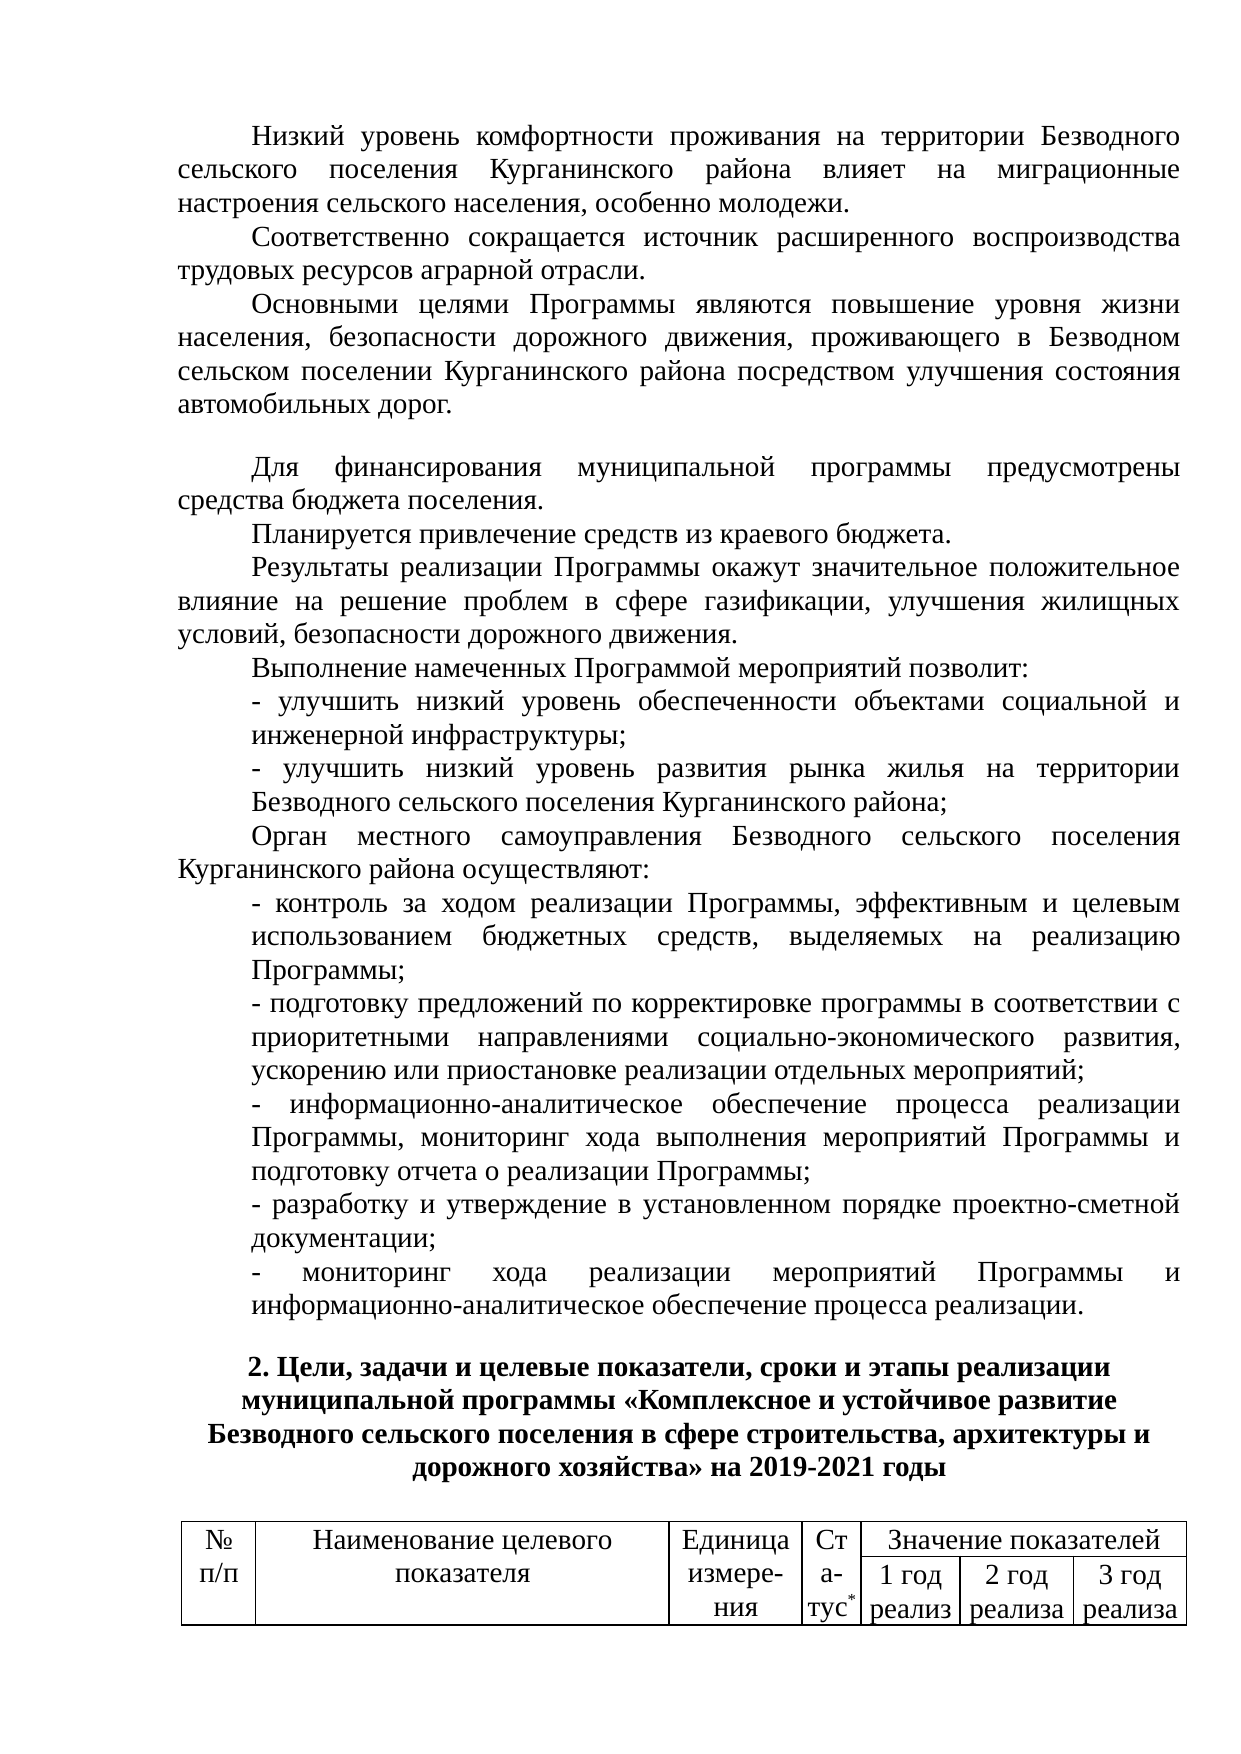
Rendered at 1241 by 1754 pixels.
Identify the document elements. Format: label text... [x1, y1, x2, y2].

text Соответственно сокращается источник расширенного воспроизводства трудовых ресурсов аграрной отрасли. [177, 219, 1181, 286]
table_header Значение показателей [862, 1522, 1186, 1556]
text - подготовку предложений по корректировке программы в соответствии с приоритетными направлениями социально-экономического развития, ускорению или приостановке реализации отдельных мероприятий; [251, 985, 1181, 1086]
text - разработку и утверждение в установленном порядке проектно-сметной документации; [251, 1187, 1181, 1254]
text Орган местного самоуправления Безводного сельского поселения Курганинского района осуществляют: [177, 818, 1181, 885]
text Низкий уровень комфортности проживания на территории Безводного сельского поселения Курганинского района влияет на миграционные настроения сельского населения, особенно молодежи. [177, 118, 1181, 219]
table_header Наименование целевого показателя [256, 1522, 668, 1624]
text - улучшить низкий уровень обеспеченности объектами социальной и инженерной инфраструктуры; [251, 683, 1181, 751]
table_header № п/п [182, 1522, 255, 1624]
text 2. Цели, задачи и целевые показатели, сроки и этапы реализации [177, 1349, 1181, 1382]
text Результаты реализации Программы окажут значительное положительное влияние на решение проблем в сфере газификации, улучшения жилищных условий, безопасности дорожного движения. [177, 549, 1181, 650]
text - улучшить низкий уровень развития рынка жилья на территории Безводного сельского поселения Курганинского района; [251, 751, 1181, 818]
text Планируется привлечение средств из краевого бюджета. [177, 516, 1181, 549]
text Для финансирования муниципальной программы предусмотрены средства бюджета поселения. [177, 449, 1181, 516]
text - мониторинг хода реализации мероприятий Программы и информационно-аналитическое обеспечение процесса реализации. [251, 1254, 1181, 1321]
table_header Единица измерения [670, 1522, 801, 1624]
text - информационно-аналитическое обеспечение процесса реализации Программы, мониторинг хода выполнения мероприятий Программы и подготовку отчета о реализации Программы; [251, 1086, 1181, 1187]
table_cell 3 год реализации [1074, 1557, 1186, 1624]
text муниципальной программы «Комплексное и устойчивое развитие Безводного сельского поселения в сфере строительства, архитектуры и дорожного хозяйства» на 2019-2021 годы [177, 1382, 1181, 1483]
table_cell 1 год реализации [862, 1557, 959, 1624]
table_cell 2 год реализации [961, 1557, 1073, 1624]
text Выполнение намеченных Программой мероприятий позволит: [177, 650, 1181, 683]
text - контроль за ходом реализации Программы, эффективным и целевым использованием бюджетных средств, выделяемых на реализацию Программы; [251, 885, 1181, 985]
text Основными целями Программы являются повышение уровня жизни населения, безопасности дорожного движения, проживающего в Безводном сельском поселении Курганинского района посредством улучшения состояния автомобильных дорог. [177, 286, 1181, 420]
table_header Статус* [803, 1522, 860, 1624]
